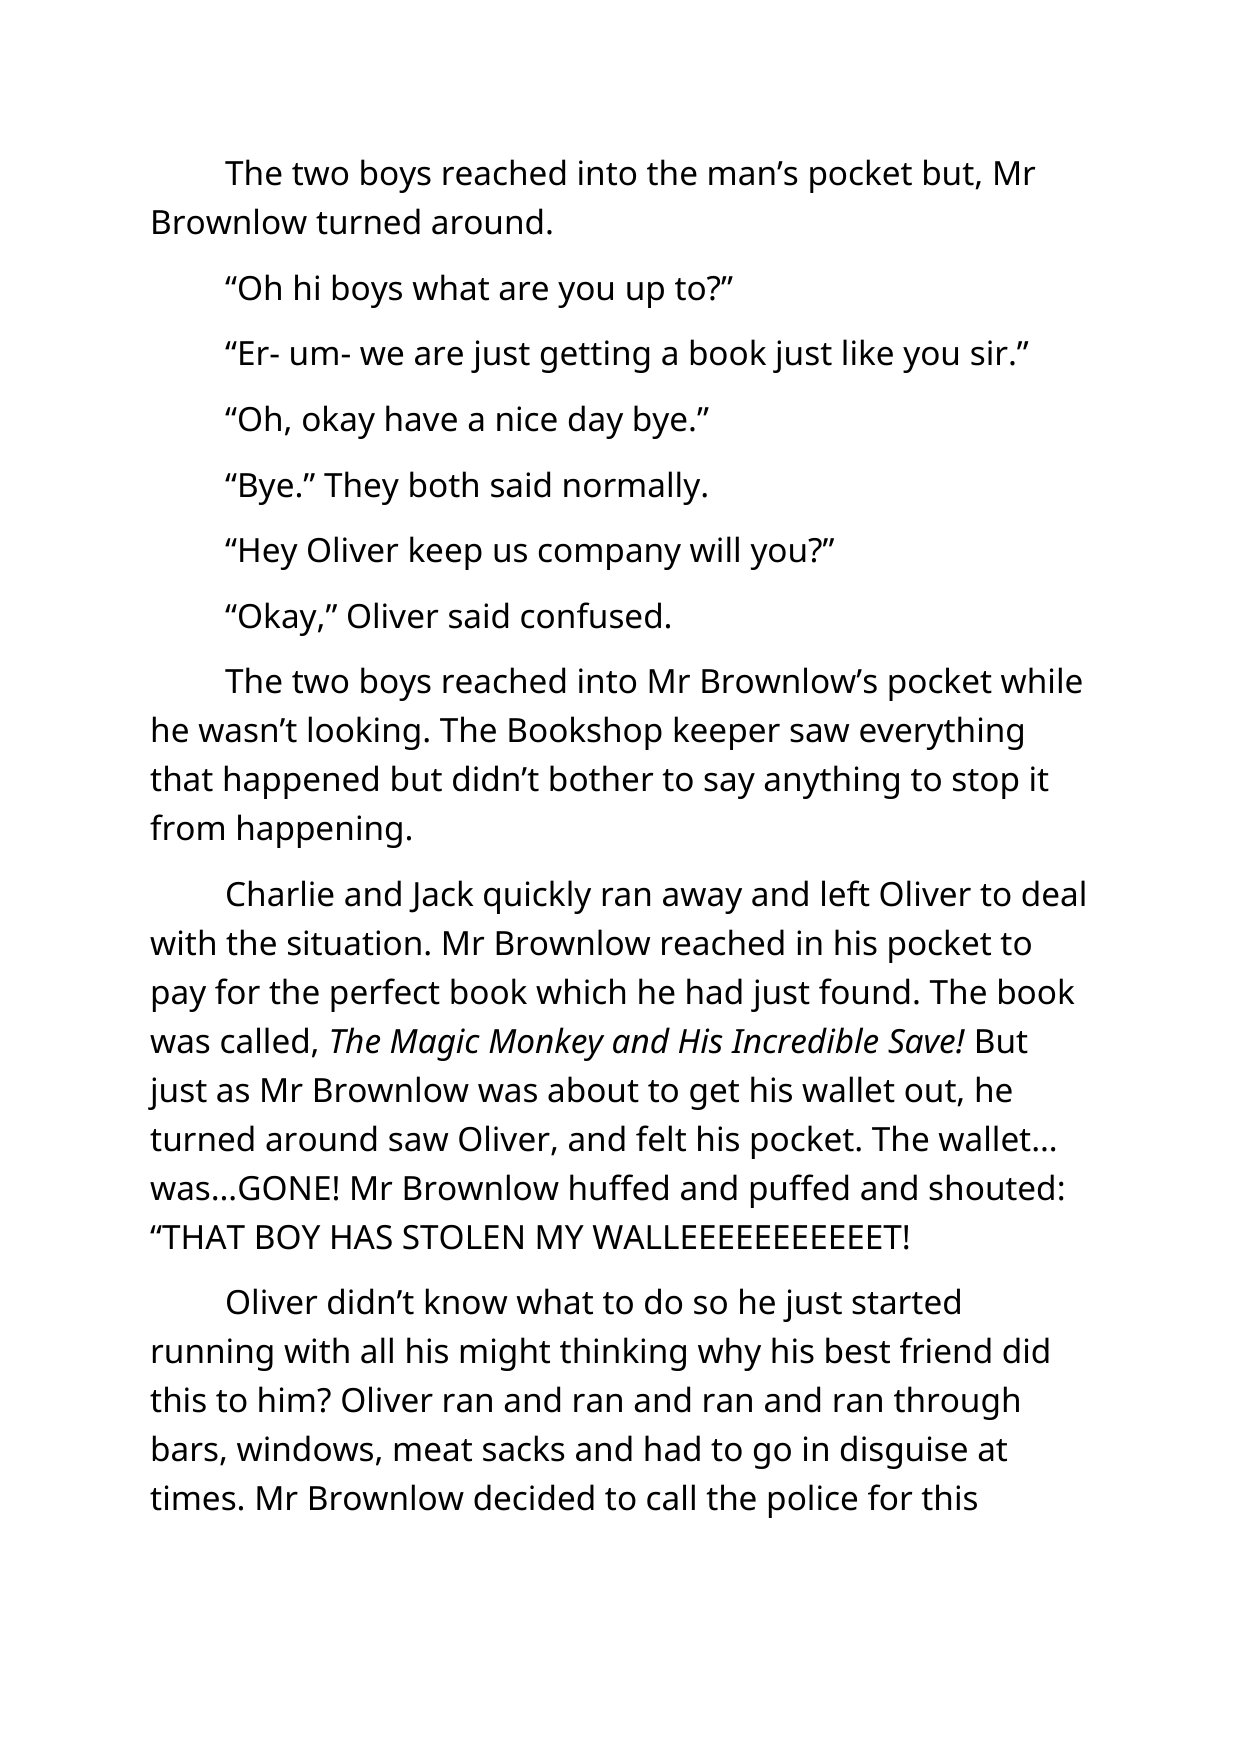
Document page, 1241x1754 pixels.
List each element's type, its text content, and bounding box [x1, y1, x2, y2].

text “Hey Oliver keep us company will you?” [150, 527, 1090, 572]
text “Okay,” Oliver said confused. [150, 593, 1090, 638]
text “Bye.” They both said normally. [150, 461, 1090, 507]
text “Er- um- we are just getting a book just like you sir.” [150, 330, 1090, 376]
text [150, 1279, 1090, 1520]
text The two boys reached into the man’s pocket but, Mr Brownlow turned around. [150, 150, 1090, 244]
text “Oh hi boys what are you up to?” [150, 264, 1090, 310]
text The two boys reached into Mr Brownlow’s pocket while he wasn’t looking. The Bookshop keeper saw everything that happened but didn’t bother to say anything to stop it from happening. [150, 658, 1090, 851]
text “Oh, okay have a nice day bye.” [150, 396, 1090, 441]
text Charlie and Jack quickly ran away and left Oliver to deal with the situation. Mr Brownlow reached in his pocket to pay for the perfect book which he had just found. The book was called, The Magic Monkey and His Incredible Save! But just as Mr Brownlow was about to get his wallet out, he turned around saw Oliver, and felt his pocket. The wallet…was…GONE! Mr Brownlow huffed and puffed and shouted: “THAT BOY HAS STOLEN MY WALLEEEEEEEEEEET! [150, 871, 1090, 1259]
